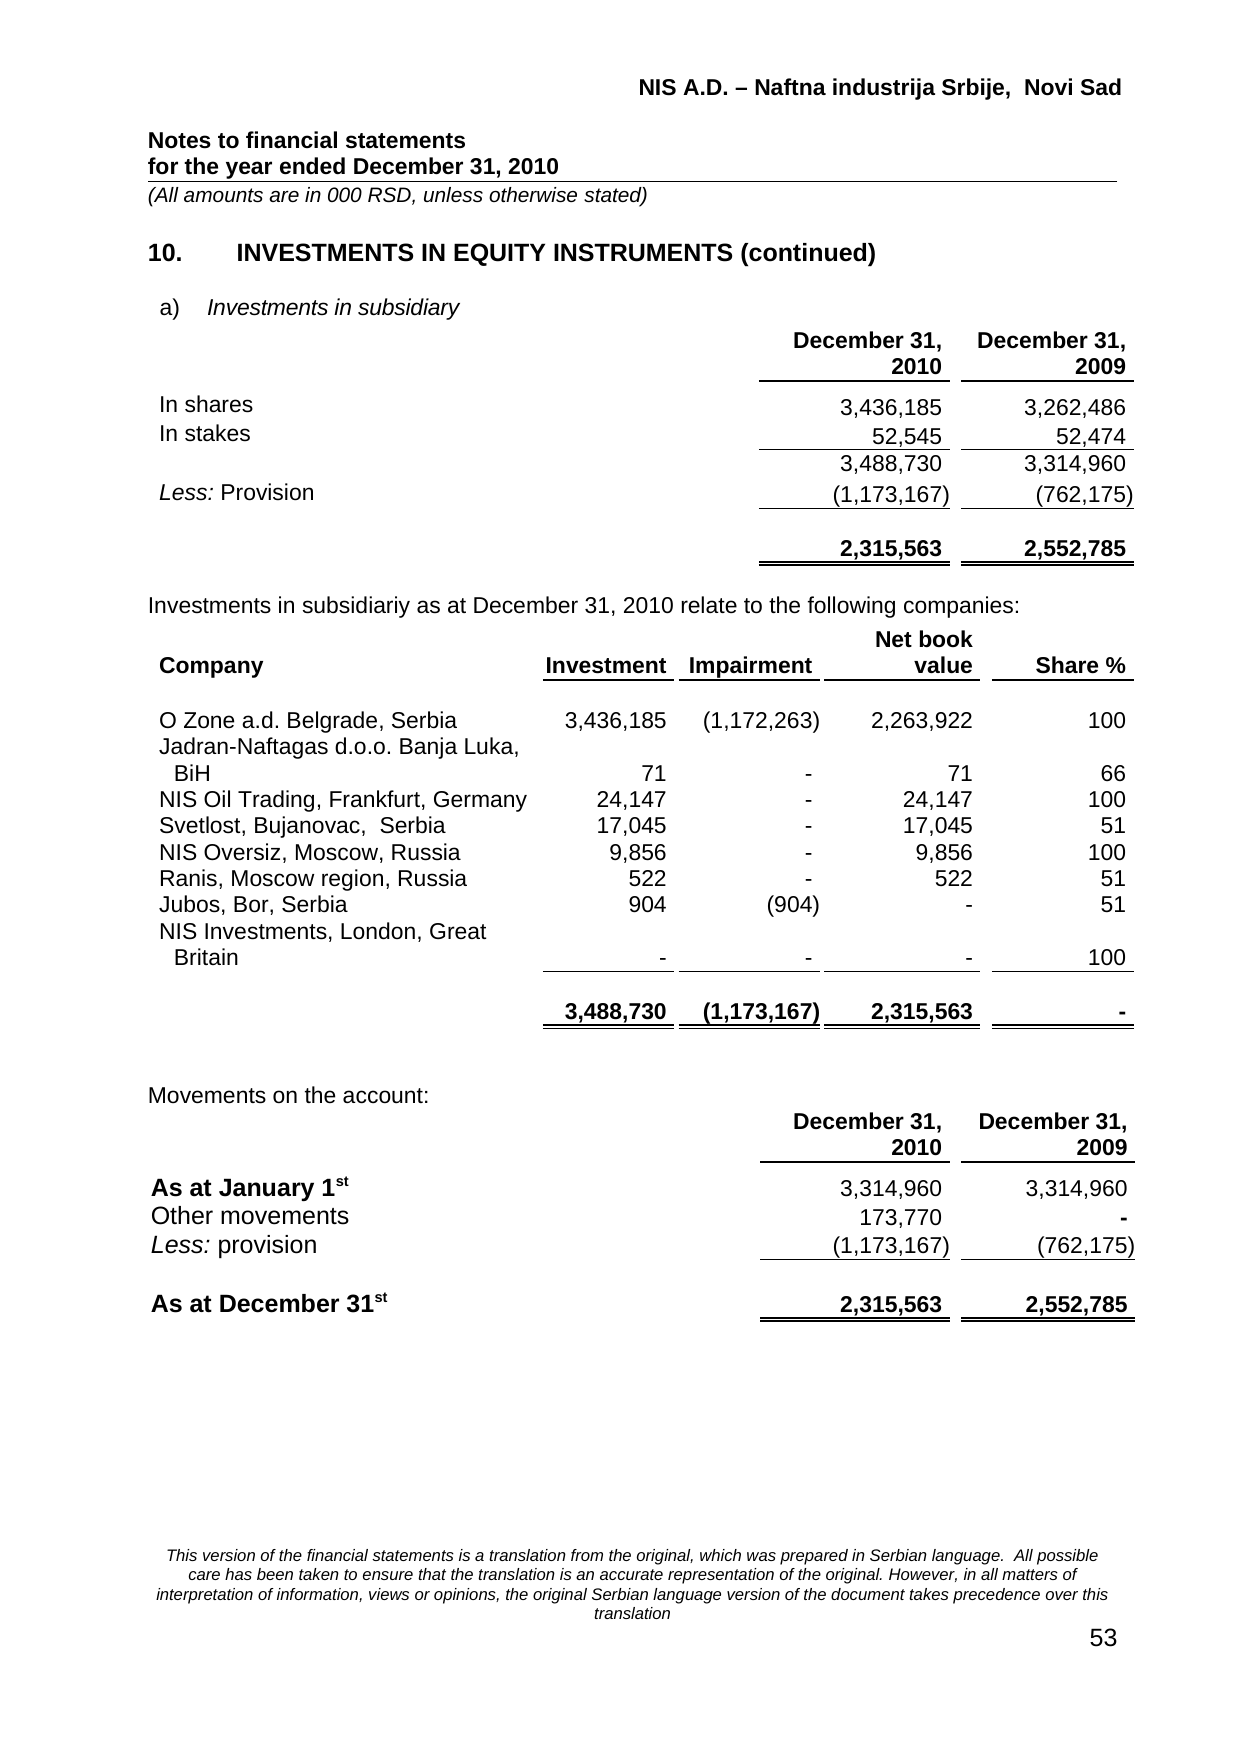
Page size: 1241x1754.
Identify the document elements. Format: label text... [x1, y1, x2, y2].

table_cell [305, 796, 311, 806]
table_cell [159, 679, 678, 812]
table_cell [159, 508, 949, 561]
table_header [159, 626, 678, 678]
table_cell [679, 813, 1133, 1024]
text Investments in subsidiariy as at December 31, 2010 relate to the following companies: [148, 592, 1117, 619]
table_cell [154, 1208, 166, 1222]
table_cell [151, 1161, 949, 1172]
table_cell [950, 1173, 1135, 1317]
list INVESTMENTS IN EQUITY INSTRUMENTS (continued) [148, 238, 1117, 267]
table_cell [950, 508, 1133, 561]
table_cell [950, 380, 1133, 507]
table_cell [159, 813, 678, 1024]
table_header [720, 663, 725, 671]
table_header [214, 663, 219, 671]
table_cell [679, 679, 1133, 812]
text Movements on the account: [148, 1082, 1117, 1108]
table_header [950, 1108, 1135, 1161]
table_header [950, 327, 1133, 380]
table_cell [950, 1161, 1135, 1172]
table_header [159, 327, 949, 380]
list Investments in subsidiary [159, 293, 1117, 320]
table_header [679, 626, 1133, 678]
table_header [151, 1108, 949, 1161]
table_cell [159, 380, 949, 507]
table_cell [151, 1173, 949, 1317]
